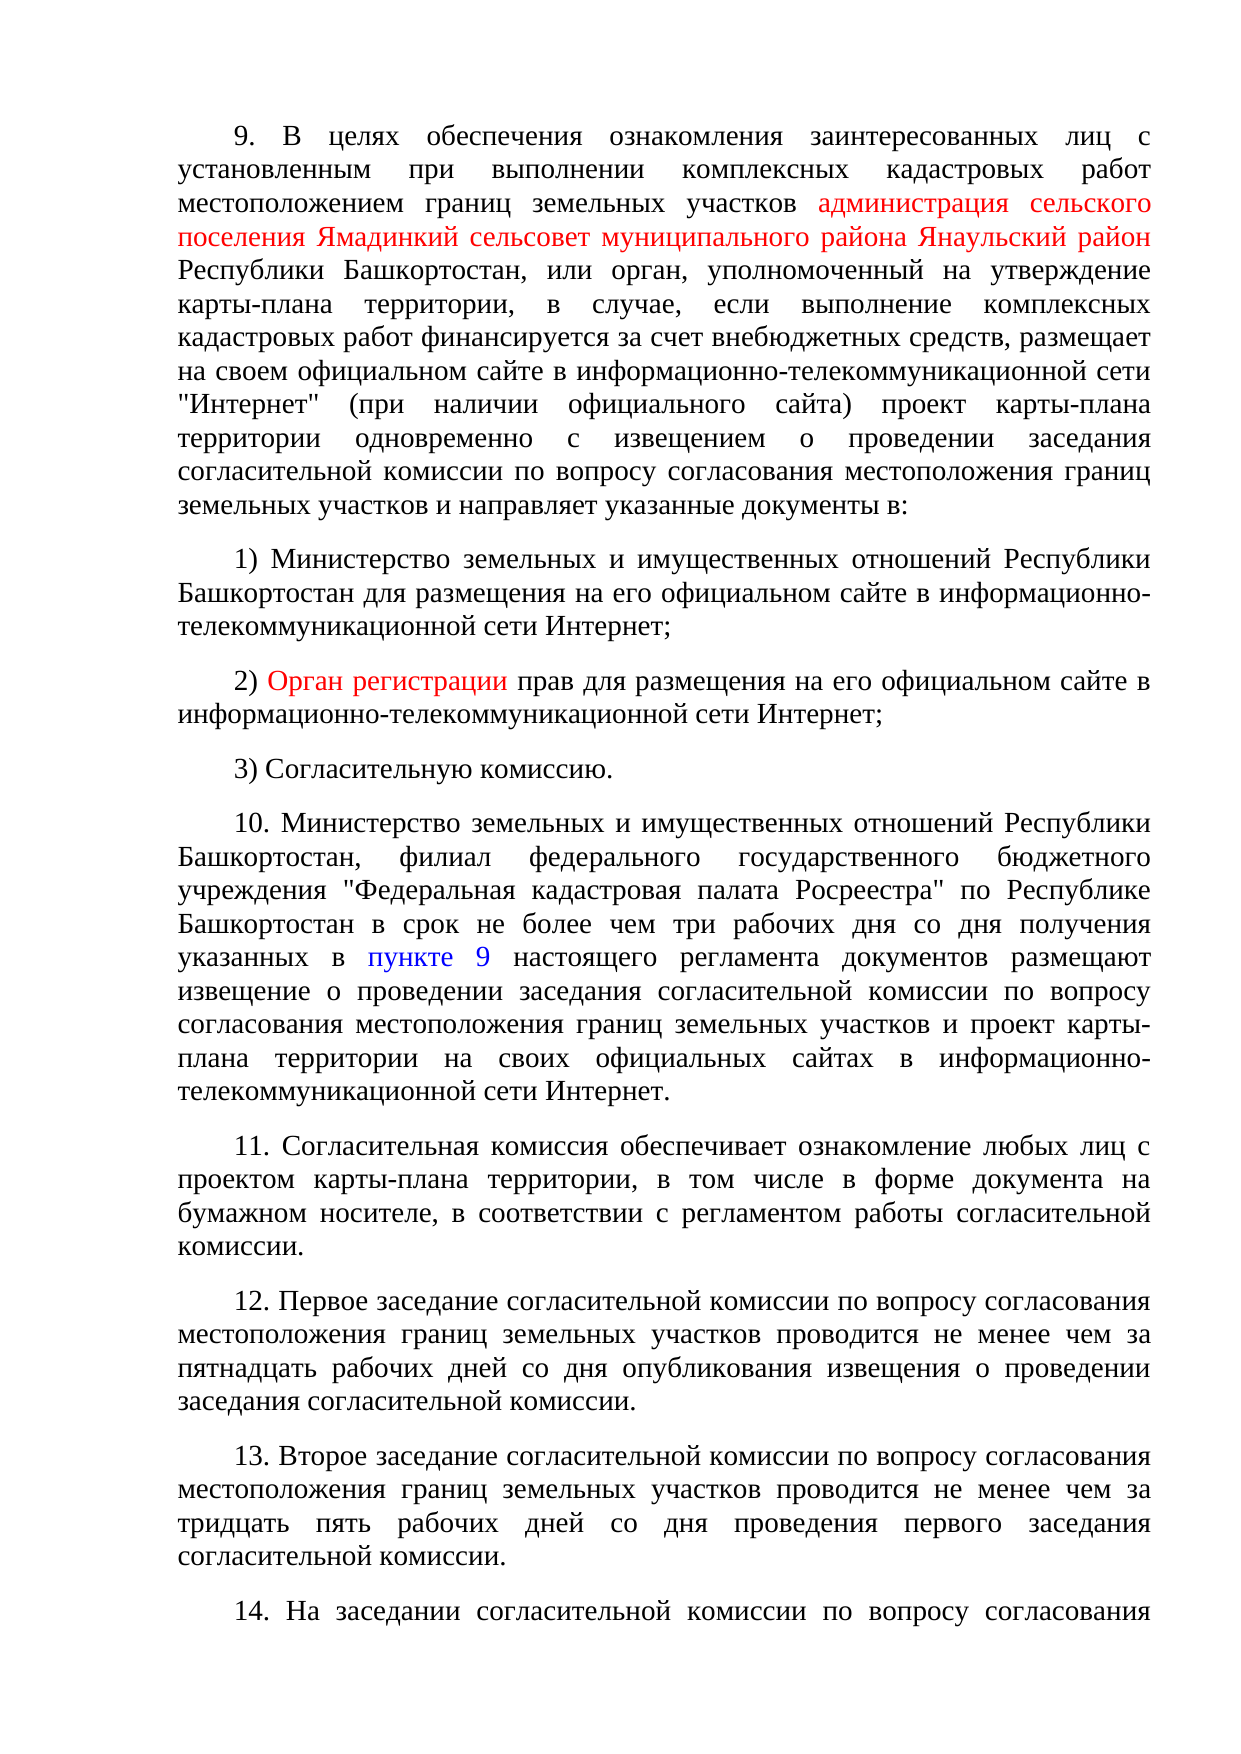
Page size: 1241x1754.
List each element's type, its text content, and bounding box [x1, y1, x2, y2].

text 10. Министерство земельных и имущественных отношений Республики Башкортостан, филиал федерального государственного бюджетного учреждения "Федеральная кадастровая палата Росреестра" по Республике Башкортостан в срок не более чем три рабочих дня со дня получения указанных в пункте 9 настоящего регламента документов размещают извещение о проведении заседания согласительной комиссии по вопросу согласования местоположения границ земельных участков и проект карты-плана территории на своих официальных сайтах в информационно-телекоммуникационной сети Интернет. [177, 805, 1152, 1107]
text 9. В целях обеспечения ознакомления заинтересованных лиц с установленным при выполнении комплексных кадастровых работ местоположением границ земельных участков администрация сельского поселения Ямадинкий сельсовет муниципального района Янаульский район Республики Башкортостан, или орган, уполномоченный на утверждение карты-плана территории, в случае, если выполнение комплексных кадастровых работ финансируется за счет внебюджетных средств, размещает на своем официальном сайте в информационно-телекоммуникационной сети "Интернет" (при наличии официального сайта) проект карты-плана территории одновременно с извещением о проведении заседания согласительной комиссии по вопросу согласования местоположения границ земельных участков и направляет указанные документы в: [177, 118, 1152, 521]
text 2) Орган регистрации прав для размещения на его официальном сайте в информационно-телекоммуникационной сети Интернет; [177, 663, 1152, 730]
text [177, 1593, 1152, 1626]
text 3) Согласительную комиссию. [177, 751, 1152, 784]
text 11. Согласительная комиссия обеспечивает ознакомление любых лиц с проектом карты-плана территории, в том числе в форме документа на бумажном носителе, в соответствии с регламентом работы согласительной комиссии. [177, 1128, 1152, 1262]
text 13. Второе заседание согласительной комиссии по вопросу согласования местоположения границ земельных участков проводится не менее чем за тридцать пять рабочих дней со дня проведения первого заседания согласительной комиссии. [177, 1438, 1152, 1572]
text 1) Министерство земельных и имущественных отношений Республики Башкортостан для размещения на его официальном сайте в информационно-телекоммуникационной сети Интернет; [177, 541, 1152, 642]
text 12. Первое заседание согласительной комиссии по вопросу согласования местоположения границ земельных участков проводится не менее чем за пятнадцать рабочих дней со дня опубликования извещения о проведении заседания согласительной комиссии. [177, 1283, 1152, 1417]
